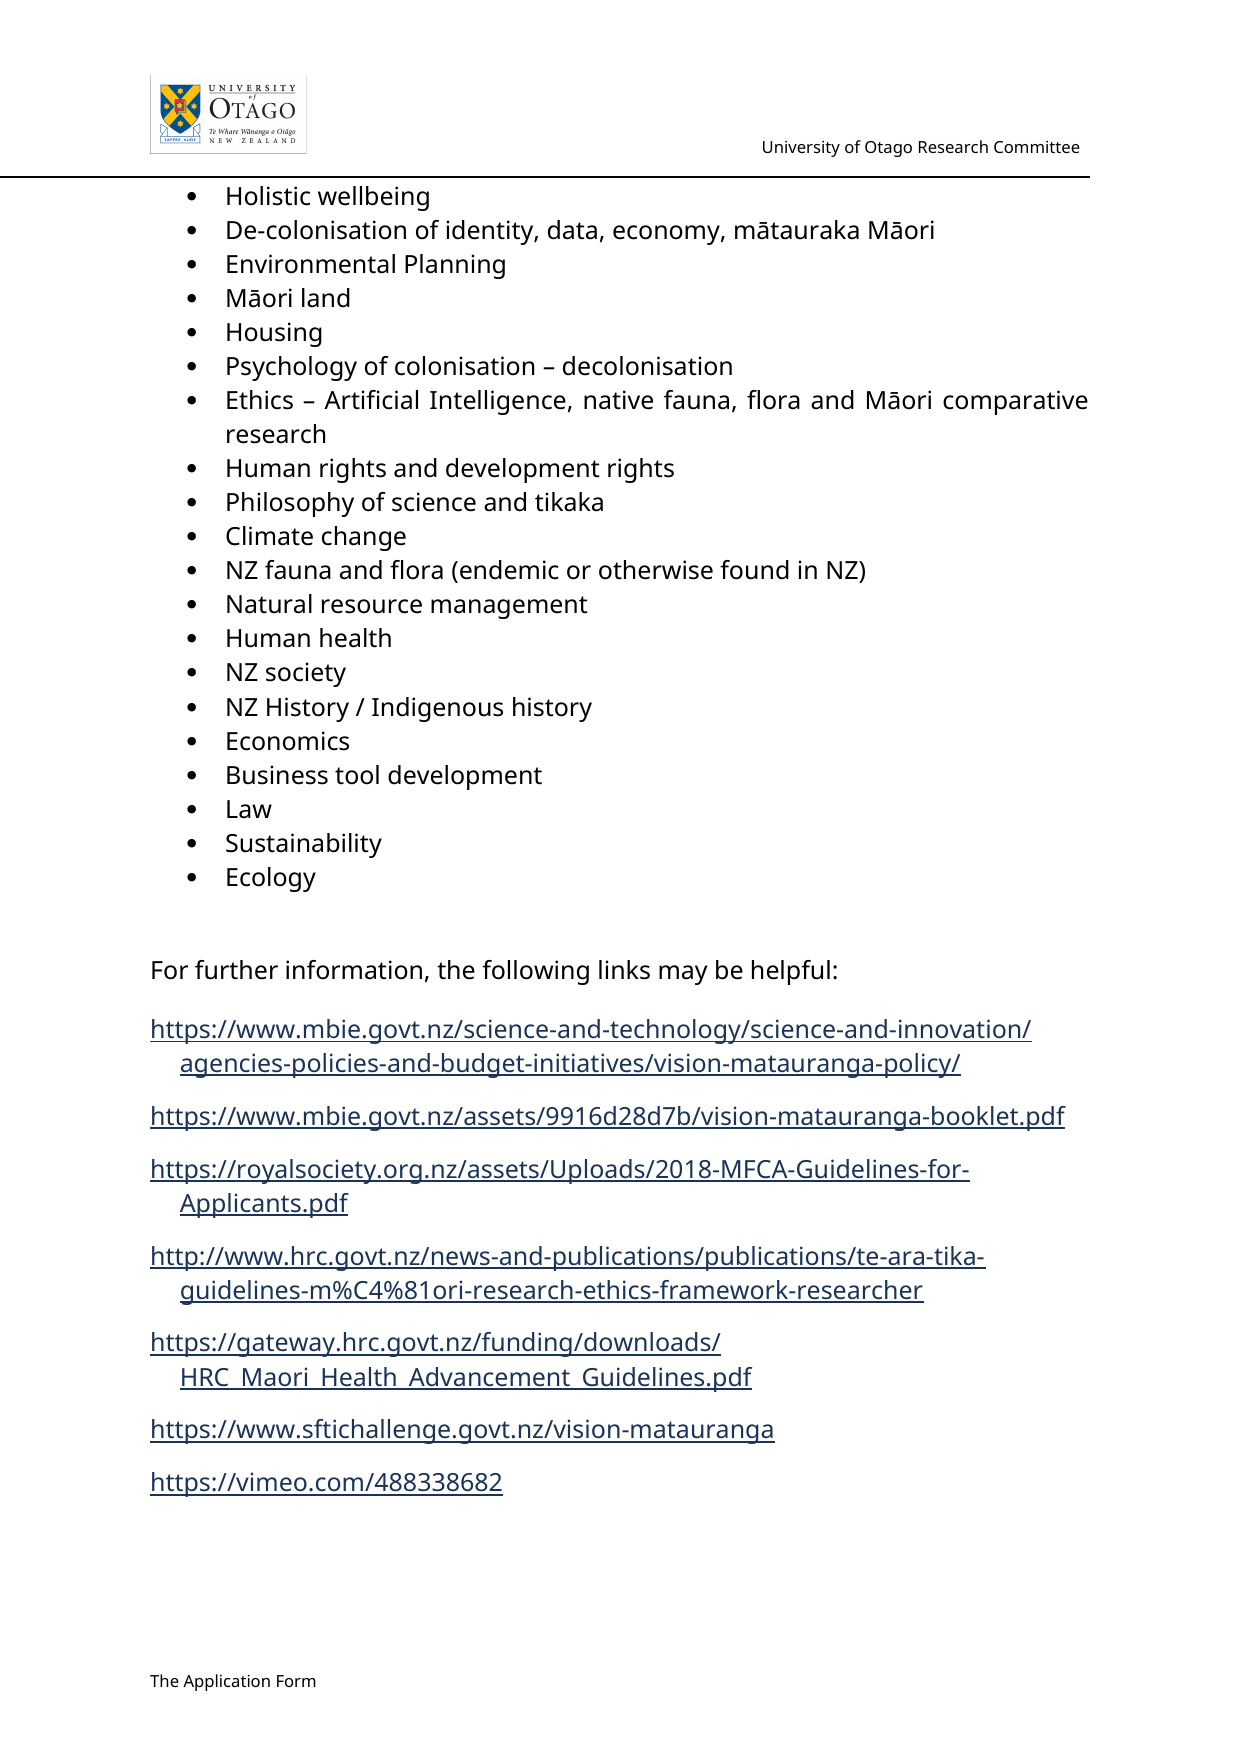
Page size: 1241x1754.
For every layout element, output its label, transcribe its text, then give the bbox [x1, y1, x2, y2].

list Business tool development [187, 757, 1090, 791]
list Ethics – Artificial Intelligence, native fauna, flora and Māori comparative research [187, 383, 1090, 451]
list Psychology of colonisation – decolonisation [187, 348, 1090, 383]
list Housing [187, 314, 1090, 348]
text https://vimeo.com/488338682 [150, 1465, 1090, 1499]
list Philosophy of science and tikaka [187, 485, 1090, 519]
list Human health [187, 621, 1090, 655]
text For further information, the following links may be helpful: [150, 953, 1090, 987]
list NZ society [187, 655, 1090, 689]
list De-colonisation of identity, data, economy, mātauraka Māori [187, 212, 1090, 246]
list Ecology [187, 859, 1090, 893]
list Natural resource management [187, 587, 1090, 621]
list Law [187, 791, 1090, 825]
picture [150, 75, 307, 154]
list Sustainability [187, 825, 1090, 859]
text https://royalsociety.org.nz/assets/Uploads/2018-MFCA-Guidelines-for-Applicants.pdf [150, 1151, 1090, 1219]
list Māori land [187, 280, 1090, 314]
list Economics [187, 723, 1090, 757]
list Climate change [187, 519, 1090, 553]
text https://www.mbie.govt.nz/assets/9916d28d7b/vision-matauranga-booklet.pdf [150, 1098, 1090, 1133]
text http://www.hrc.govt.nz/news-and-publications/publications/te-ara-tika-guidelines-m%C4%81ori-research-ethics-framework-researcher [150, 1238, 1090, 1306]
list NZ History / Indigenous history [187, 689, 1090, 723]
text https://gateway.hrc.govt.nz/funding/downloads/HRC_Maori_Health_Advancement_Guidelines.pdf [150, 1325, 1090, 1393]
list Holistic wellbeing [187, 178, 1090, 212]
text https://www.sftichallenge.govt.nz/vision-matauranga [150, 1412, 1090, 1446]
list Human rights and development rights [187, 451, 1090, 485]
list Environmental Planning [187, 246, 1090, 280]
text https://www.mbie.govt.nz/science-and-technology/science-and-innovation/agencies-policies-and-budget-initiatives/vision-matauranga-policy/ [150, 1012, 1090, 1080]
list NZ fauna and flora (endemic or otherwise found in NZ) [187, 553, 1090, 587]
